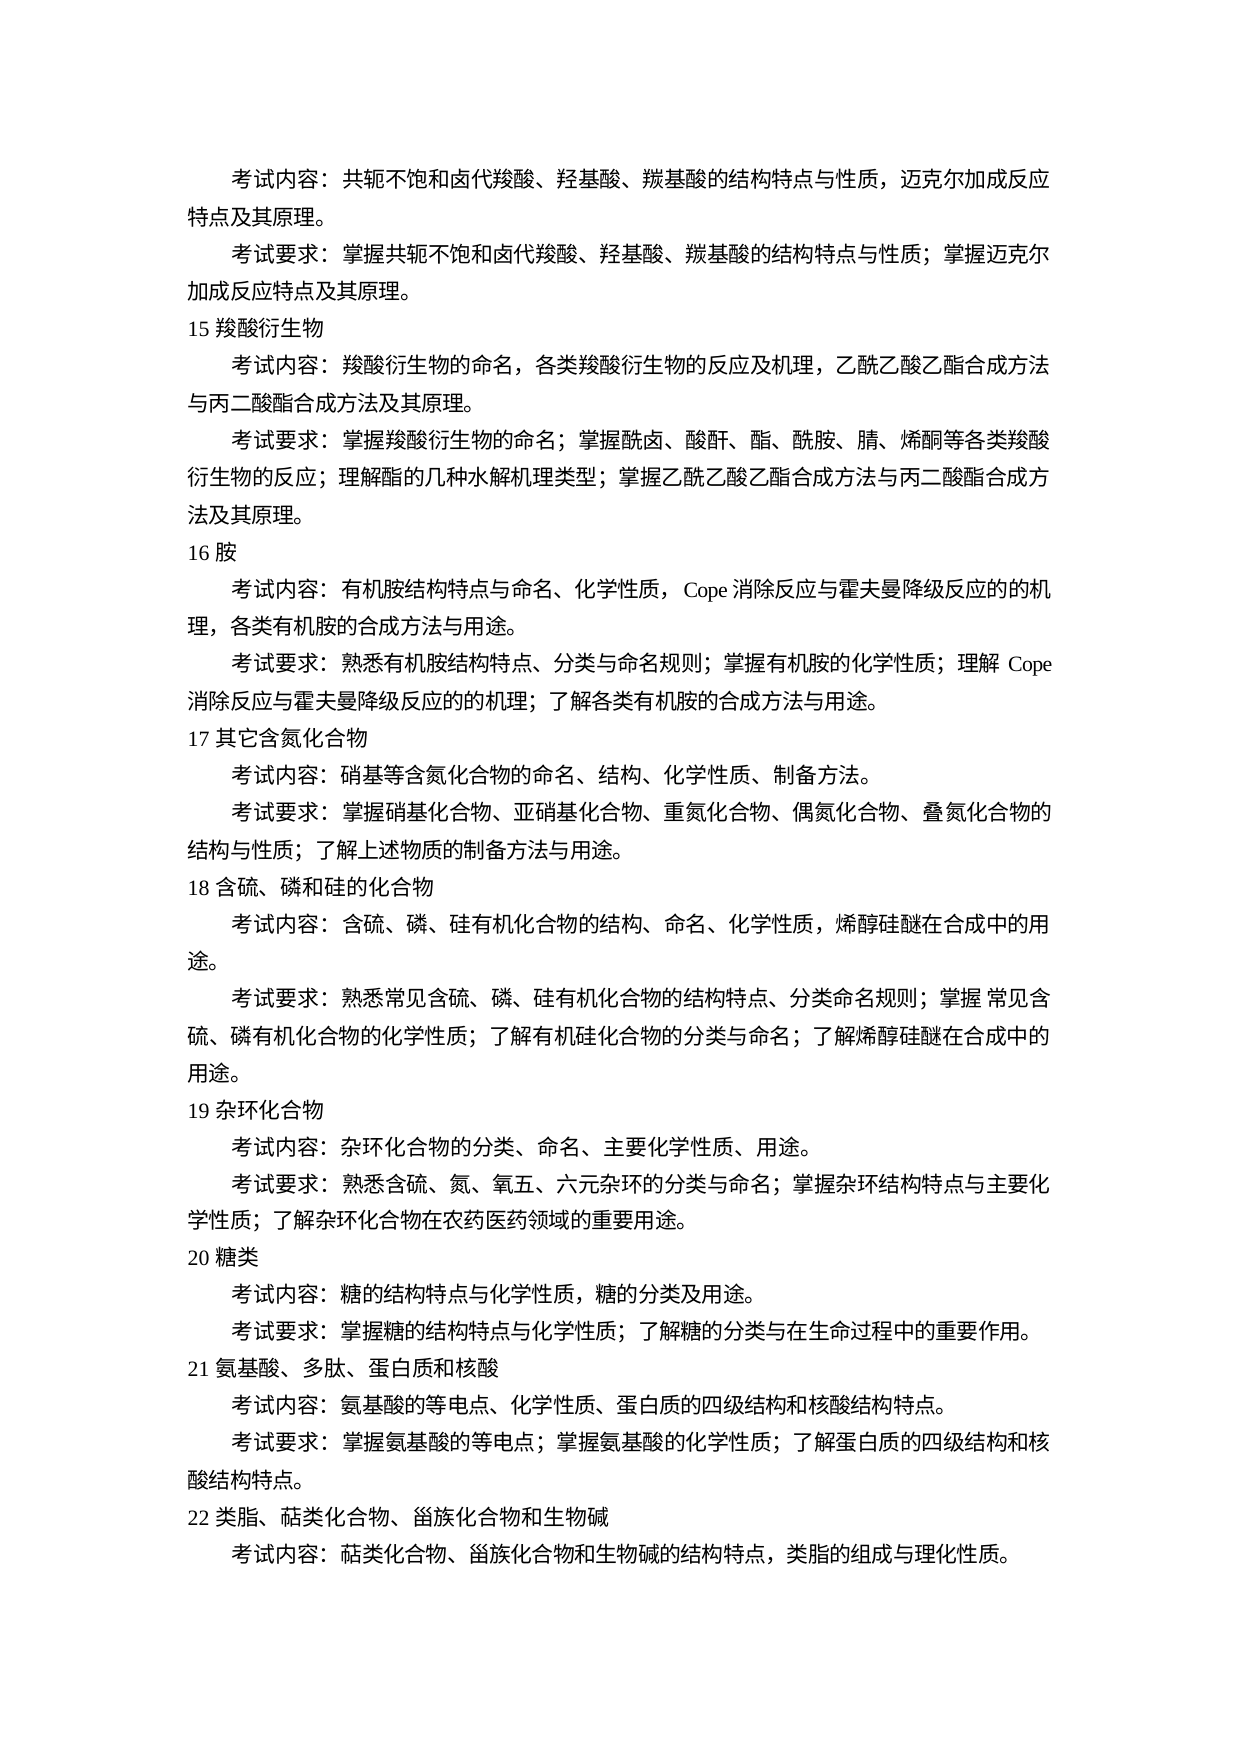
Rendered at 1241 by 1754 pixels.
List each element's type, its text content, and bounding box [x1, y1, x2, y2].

text 19 杂环化合物 [187, 1093, 1053, 1125]
text 考试内容：硝基等含氮化合物的命名、结构、化学性质、制备方法。 [187, 758, 1053, 790]
text 20 糖类 [187, 1240, 1053, 1272]
text 考试要求：掌握硝基化合物、亚硝基化合物、重氮化合物、偶氮化合物、叠氮化合物的结构与性质；了解上述物质的制备方法与用途。 [187, 795, 1053, 865]
text 考试内容：氨基酸的等电点、化学性质、蛋白质的四级结构和核酸结构特点。 [187, 1388, 1053, 1420]
text 考试要求：掌握氨基酸的等电点；掌握氨基酸的化学性质；了解蛋白质的四级结构和核酸结构特点。 [187, 1425, 1053, 1495]
text 考试内容：含硫、磷、硅有机化合物的结构、命名、化学性质，烯醇硅醚在合成中的用途。 [187, 907, 1053, 976]
text 21 氨基酸、多肽、蛋白质和核酸 [187, 1351, 1053, 1383]
text 考试内容：杂环化合物的分类、命名、主要化学性质、用途。 [187, 1130, 1053, 1162]
text 考试要求：掌握共轭不饱和卤代羧酸、羟基酸、羰基酸的结构特点与性质；掌握迈克尔加成反应特点及其原理。 [187, 236, 1053, 306]
text 考试内容：糖的结构特点与化学性质，糖的分类及用途。 [187, 1277, 1053, 1309]
text 考试要求：掌握糖的结构特点与化学性质；了解糖的分类与在生命过程中的重要作用。 [187, 1314, 1053, 1346]
text 考试要求：熟悉含硫、氮、氧五、六元杂环的分类与命名；掌握杂环结构特点与主要化学性质；了解杂环化合物在农药医药领域的重要用途。 [187, 1167, 1053, 1235]
text 15 羧酸衍生物 [187, 311, 1053, 343]
text 考试要求：熟悉常见含硫、磷、硅有机化合物的结构特点、分类命名规则；掌握 常见含硫、磷有机化合物的化学性质；了解有机硅化合物的分类与命名；了解烯醇硅醚在合成中的用途。 [187, 981, 1053, 1088]
text 考试内容：羧酸衍生物的命名，各类羧酸衍生物的反应及机理，乙酰乙酸乙酯合成方法与丙二酸酯合成方法及其原理。 [187, 348, 1053, 418]
text 考试要求：熟悉有机胺结构特点、分类与命名规则；掌握有机胺的化学性质；理解Cope消除反应与霍夫曼降级反应的的机理；了解各类有机胺的合成方法与用途。 [187, 646, 1053, 716]
text 18 含硫、磷和硅的化合物 [187, 869, 1053, 902]
text 16 胺 [187, 534, 1053, 567]
text 考试内容：有机胺结构特点与命名、化学性质，Cope消除反应与霍夫曼降级反应的的机理，各类有机胺的合成方法与用途。 [187, 572, 1053, 641]
text 考试要求：掌握羧酸衍生物的命名；掌握酰卤、酸酐、酯、酰胺、腈、烯酮等各类羧酸衍生物的反应；理解酯的几种水解机理类型；掌握乙酰乙酸乙酯合成方法与丙二酸酯合成方法及其原理。 [187, 423, 1053, 530]
text 17 其它含氮化合物 [187, 721, 1053, 753]
text 22 类脂、萜类化合物、甾族化合物和生物碱 [187, 1499, 1053, 1532]
text 考试内容：共轭不饱和卤代羧酸、羟基酸、羰基酸的结构特点与性质，迈克尔加成反应特点及其原理。 [187, 162, 1053, 232]
text 考试内容：萜类化合物、甾族化合物和生物碱的结构特点，类脂的组成与理化性质。 [187, 1537, 1053, 1569]
